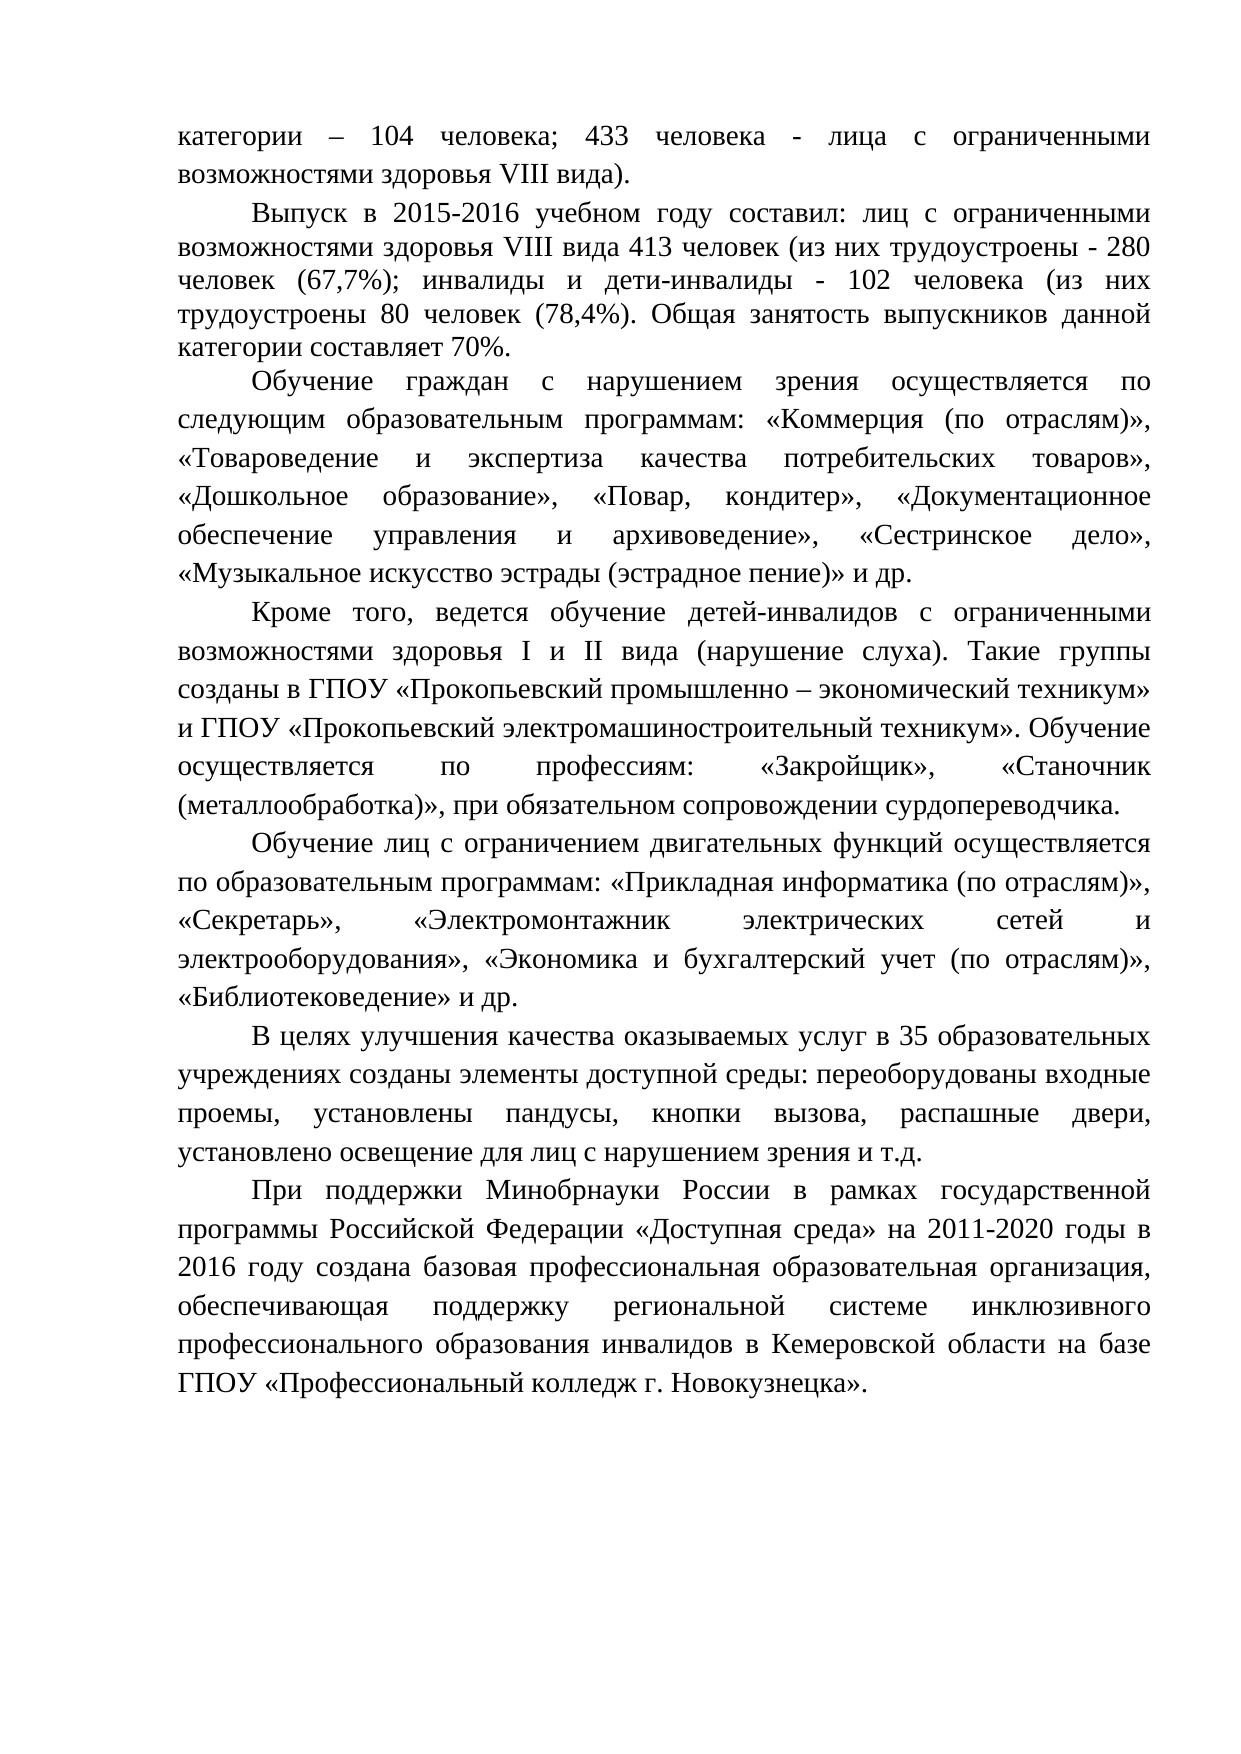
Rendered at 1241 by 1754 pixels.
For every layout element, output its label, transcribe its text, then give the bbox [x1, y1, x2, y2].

text При поддержки Минобрнауки России в рамках государственной программы Российской Федерации «Доступная среда» на 2011-2020 годы в 2016 году создана базовая профессиональная образовательная организация, обеспечивающая поддержку региональной системе инклюзивного профессионального образования инвалидов в Кемеровской области на базе ГПОУ «Профессиональный колледж г. Новокузнецка». [177, 1172, 1152, 1398]
text Обучение граждан с нарушением зрения осуществляется по следующим образовательным программам: «Коммерция (по отраслям)», «Товароведение и экспертиза качества потребительских товаров», «Дошкольное образование», «Повар, кондитер», «Документационное обеспечение управления и архивоведение», «Сестринское дело», «Музыкальное искусство эстрады (эстрадное пение)» и др. [177, 363, 1152, 589]
text Выпуск в 2015-2016 учебном году составил: лиц с ограниченными возможностями здоровья VIII вида 413 человек (из них трудоустроены - 280 человек (67,7%); инвалиды и дети-инвалиды - 102 человека (из них трудоустроены 80 человек (78,4%). Общая занятость выпускников данной категории составляет 70%. [177, 195, 1152, 363]
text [177, 118, 1152, 190]
text Кроме того, ведется обучение детей-инвалидов с ограниченными возможностями здоровья I и II вида (нарушение слуха). Такие группы созданы в ГПОУ «Прокопьевский промышленно – экономический техникум» и ГПОУ «Прокопьевский электромашиностроительный техникум». Обучение осуществляется по профессиям: «Закройщик», «Станочник (металлообработка)», при обязательном сопровождении сурдопереводчика. [177, 594, 1152, 820]
text В целях улучшения качества оказываемых услуг в 35 образовательных учреждениях созданы элементы доступной среды: переоборудованы входные проемы, установлены пандусы, кнопки вызова, распашные двери, установлено освещение для лиц с нарушением зрения и т.д. [177, 1018, 1152, 1167]
text Обучение лиц с ограничением двигательных функций осуществляется по образовательным программам: «Прикладная информатика (по отраслям)», «Секретарь», «Электромонтажник электрических сетей и электрооборудования», «Экономика и бухгалтерский учет (по отраслям)», «Библиотековедение» и др. [177, 825, 1152, 1013]
